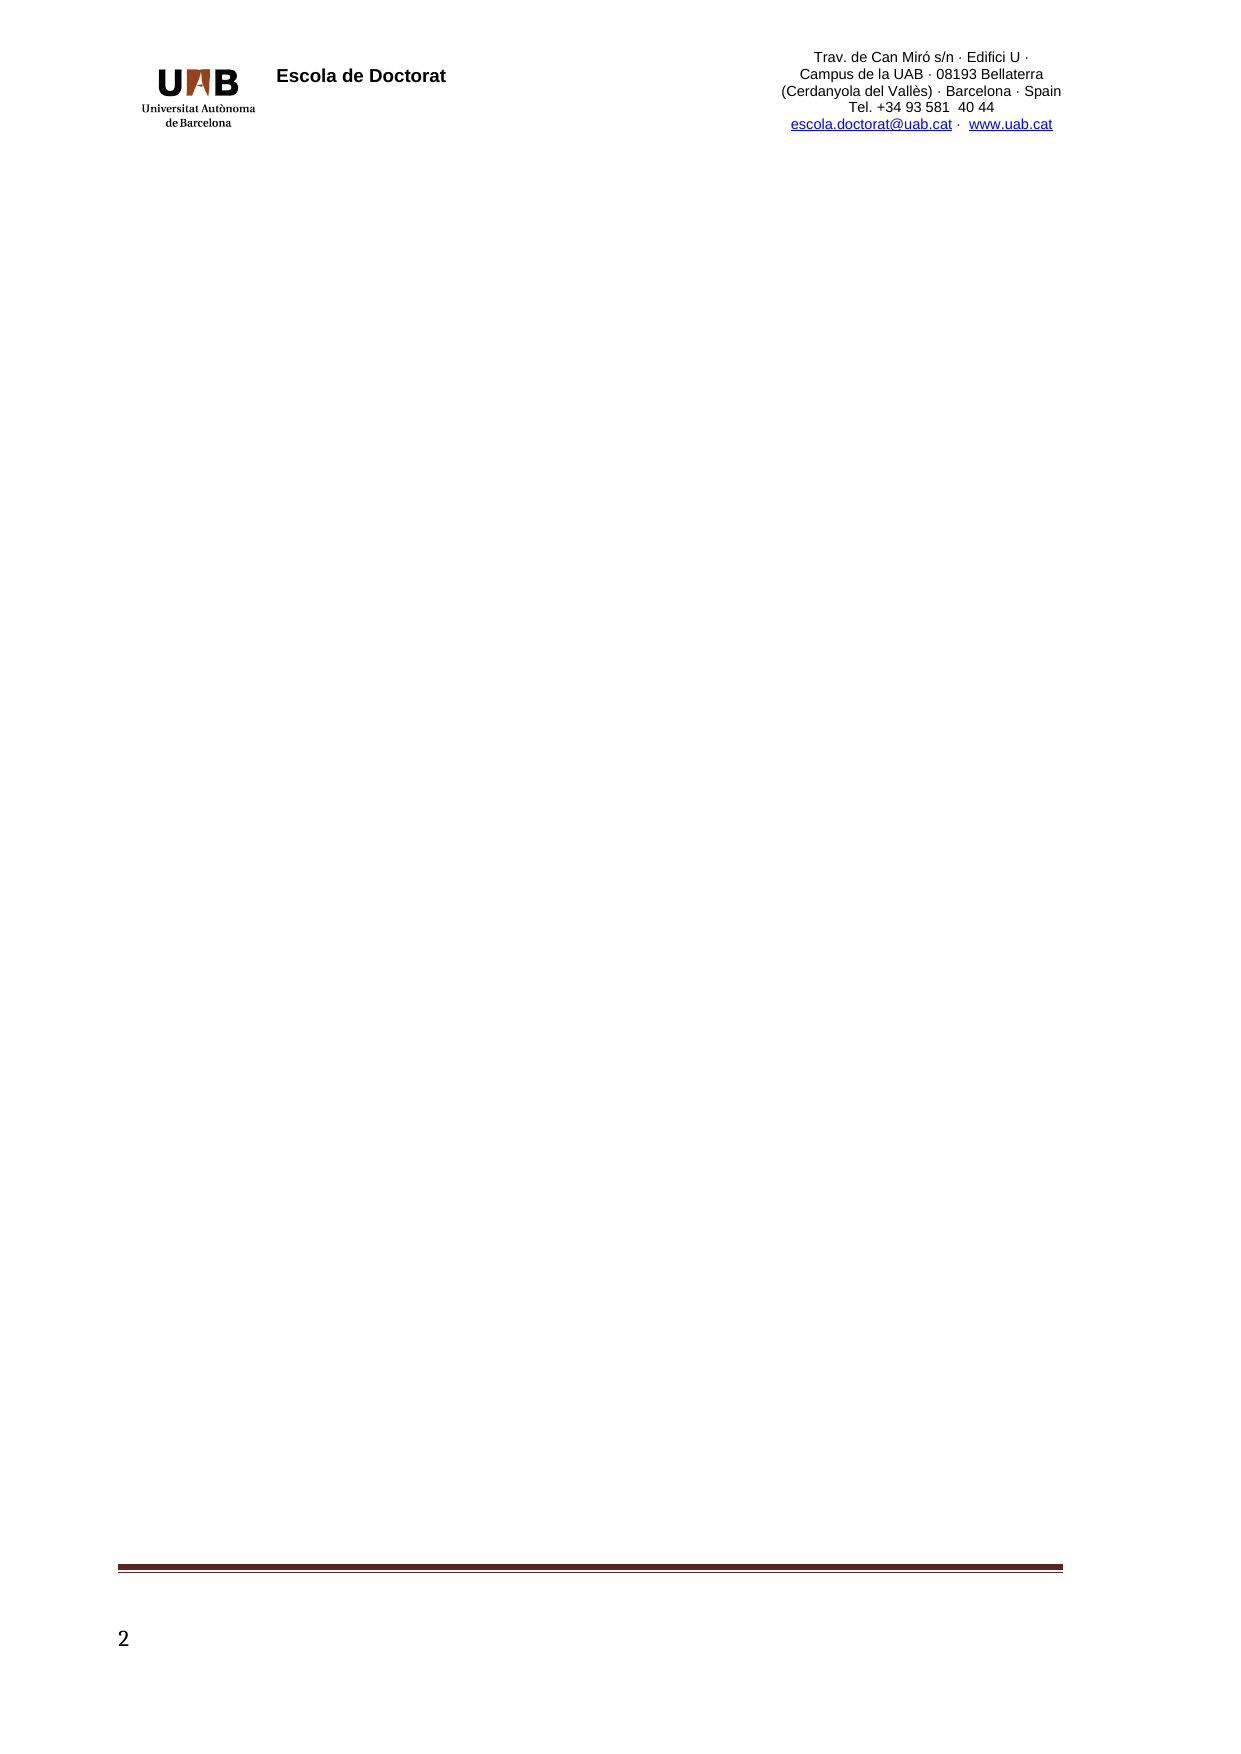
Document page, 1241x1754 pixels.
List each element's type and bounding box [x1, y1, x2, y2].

picture [118, 47, 277, 148]
